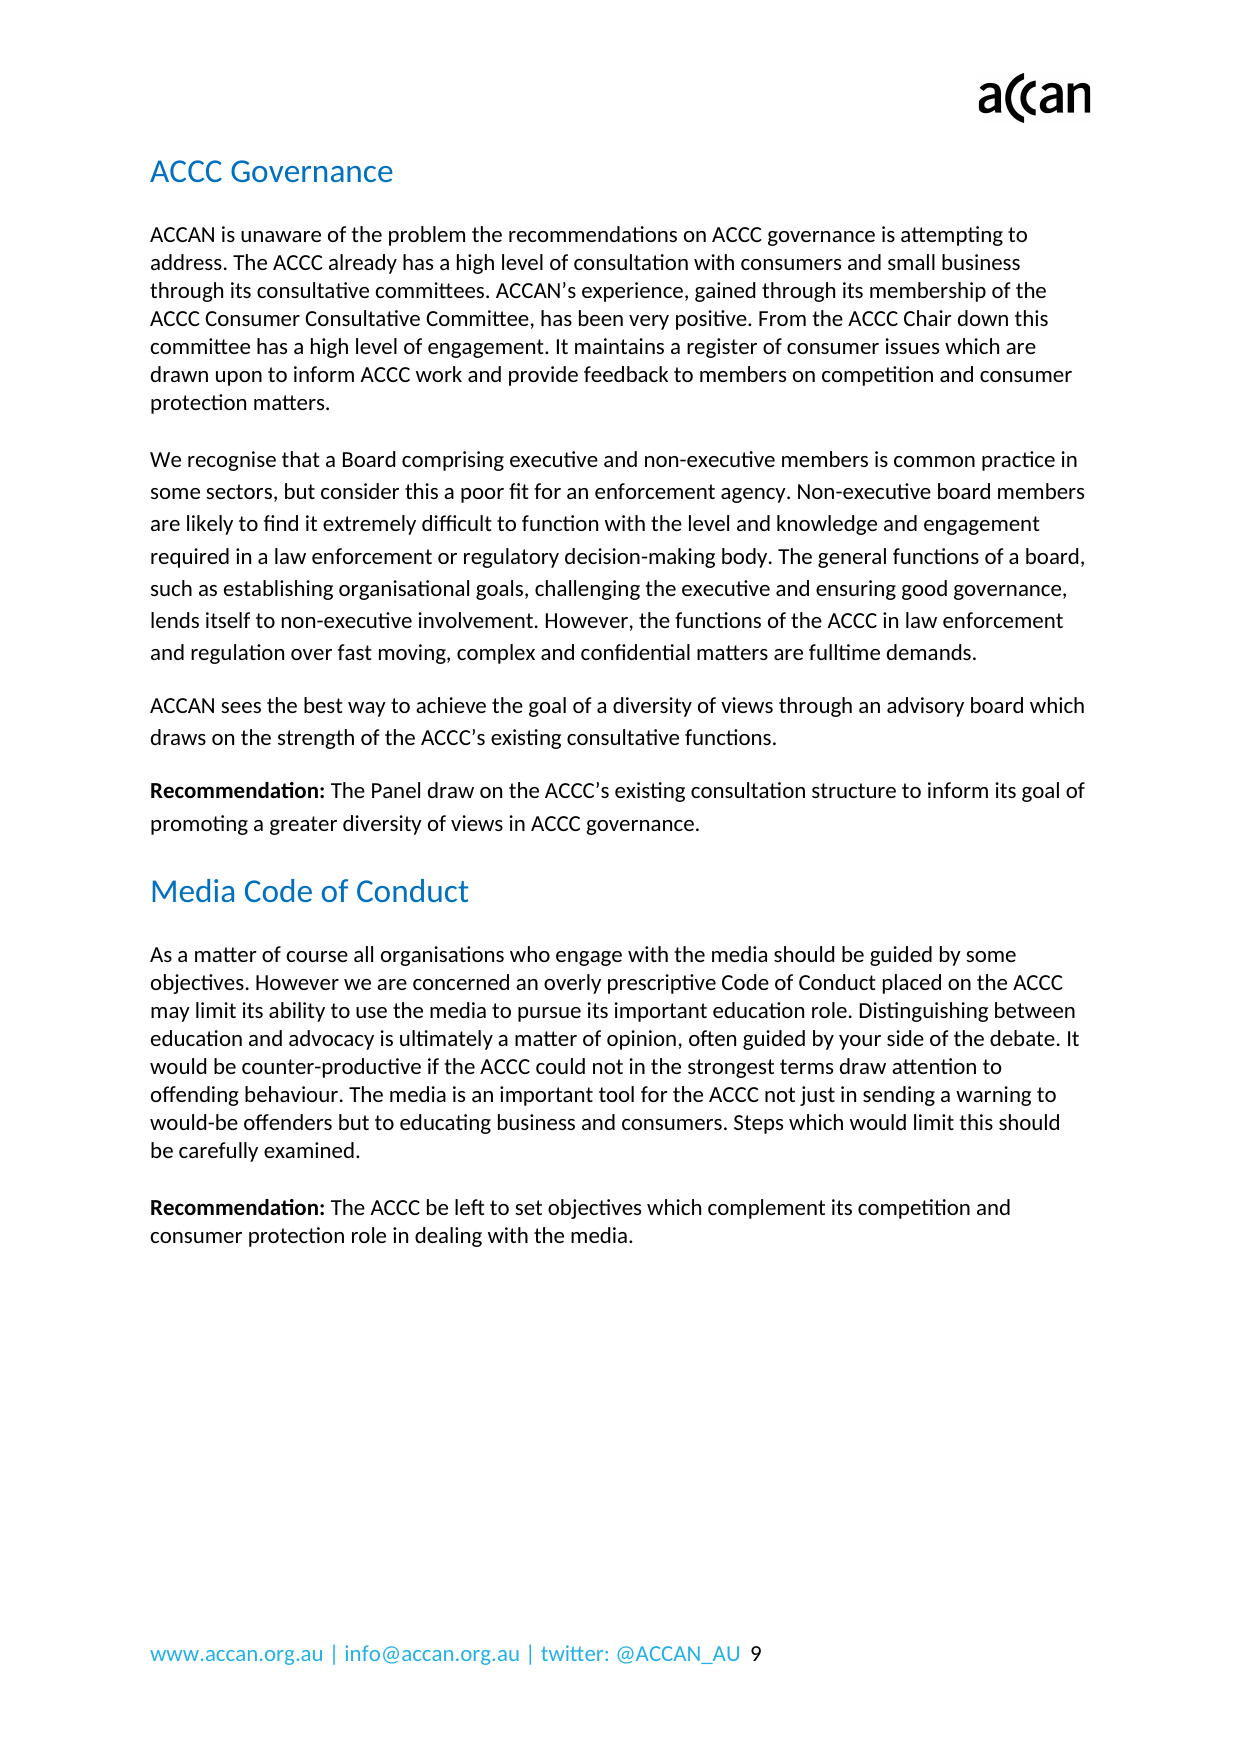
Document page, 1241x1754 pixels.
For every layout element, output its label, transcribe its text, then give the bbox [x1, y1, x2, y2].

text ACCAN sees the best way to achieve the goal of a diversity of views through an advisory board which draws on the strength of the ACCC’s existing consultative functions. [150, 691, 1090, 752]
text As a matter of course all organisations who engage with the media should be guided by some objectives. However we are concerned an overly prescriptive Code of Conduct placed on the ACCC may limit its ability to use the media to pursue its important education role. Distinguishing between education and advocacy is ultimately a matter of opinion, often guided by your side of the debate. It would be counter-productive if the ACCC could not in the strongest terms draw attention to offending behaviour. The media is an important tool for the ACCC not just in sending a warning to would-be offenders but to educating business and consumers. Steps which would limit this should be carefully examined. [150, 940, 1090, 1164]
text Recommendation: The Panel draw on the ACCC’s existing consultation structure to inform its goal of promoting a greater diversity of views in ACCC governance. [150, 777, 1090, 837]
text ACCAN is unaware of the problem the recommendations on ACCC governance is attempting to address. The ACCC already has a high level of consultation with consumers and small business through its consultative committees. ACCAN’s experience, gained through its membership of the ACCC Consumer Consultative Committee, has been very positive. From the ACCC Chair down this committee has a high level of engagement. It maintains a register of consumer issues which are drawn upon to inform ACCC work and provide feedback to members on competition and consumer protection matters. [150, 220, 1090, 416]
subtitle ACCC Governance [150, 150, 1090, 191]
subtitle Media Code of Conduct [150, 870, 1090, 911]
picture [978, 73, 1091, 123]
text We recognise that a Board comprising executive and non-executive members is common practice in some sectors, but consider this a poor fit for an enforcement agency. Non-executive board members are likely to find it extremely difficult to function with the level and knowledge and engagement required in a law enforcement or regulatory decision-making body. The general functions of a board, such as establishing organisational goals, challenging the executive and ensuring good governance, lends itself to non-executive involvement. However, the functions of the ACCC in law enforcement and regulation over fast moving, complex and confidential matters are fulltime demands. [150, 445, 1090, 666]
text Recommendation: The ACCC be left to set objectives which complement its competition and consumer protection role in dealing with the media. [150, 1193, 1090, 1249]
